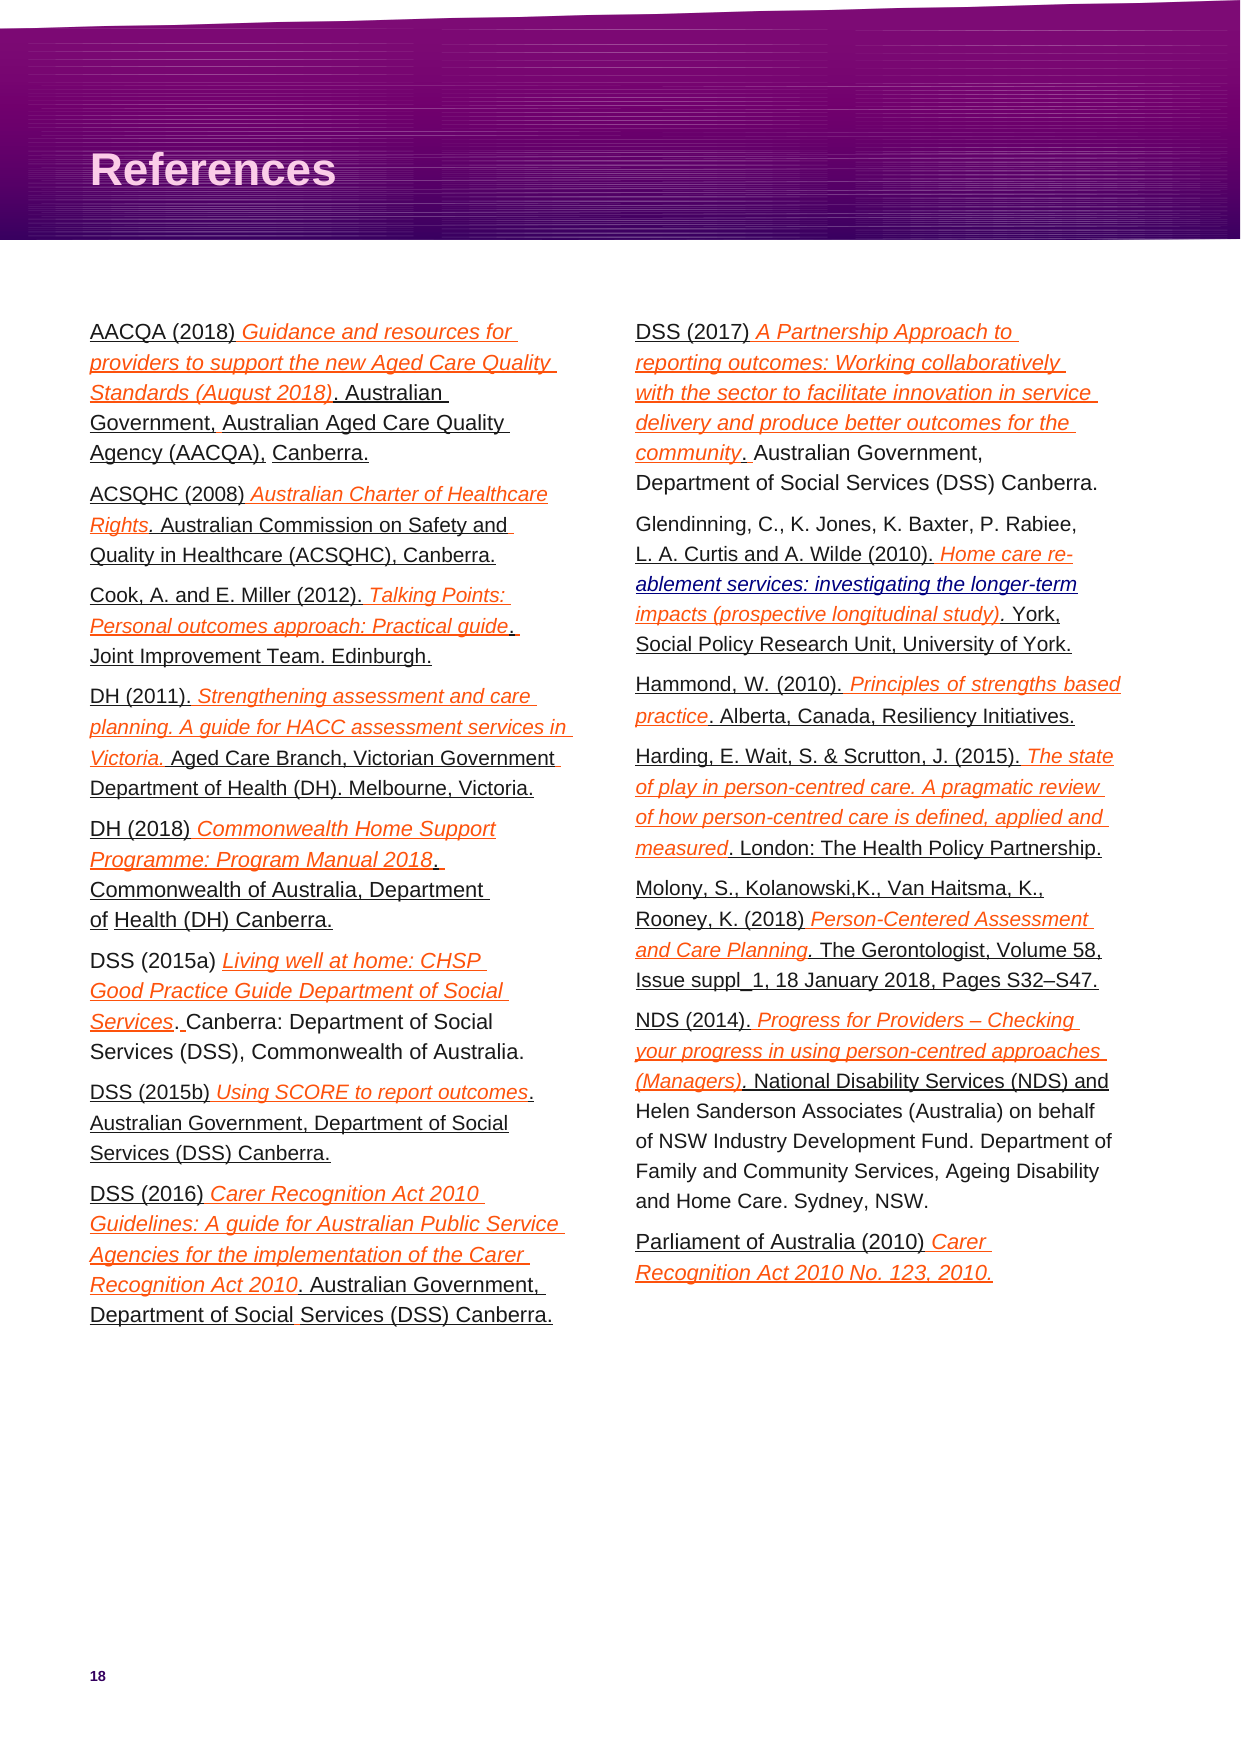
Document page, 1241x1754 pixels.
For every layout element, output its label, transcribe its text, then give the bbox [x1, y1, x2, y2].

text DH (2011). Strengthening assessment and care planning. A guide for HACC assessment services in Victoria. Aged Care Branch, Victorian Government Department of Health (DH). Melbourne, Victoria. [89, 684, 573, 736]
text ACSQHC (2008) Australian Charter of Healthcare Rights. Australian Commission on Safety and Quality in Healthcare (ACSQHC), Canberra. [89, 482, 550, 567]
text DH (2018) Commonwealth Home Support Programme: Program Manual 2018. Commonwealth of Australia, Department of Health (DH) Canberra. [89, 816, 496, 838]
text NDS (2014). Progress for Providers – Checking your progress in using person-centred approaches (Managers). National Disability Services (NDS) and Helen Sanderson Associates (Australia) on behalf of NSW Industry Development Fund. Department of Family and Community Services, Ageing Disability and Home Care. Sydney, NSW. [635, 1008, 1112, 1213]
text Cook, A. and E. Miller (2012). Talking Points: Personal outcomes approach: Practical guide. Joint Improvement Team. Edinburgh. [89, 583, 525, 668]
text DSS (2015b) Using SCORE to report outcomes. Australian Government, Department of Social Services (DSS) Canberra. [89, 1080, 542, 1165]
text DSS (2016) Carer Recognition Act 2010 Guidelines: A guide for Australian Public Service Agencies for the implementation of the Carer Recognition Act 2010. Australian Government, Department of Social Services (DSS) Canberra. [89, 1181, 575, 1327]
text DH (2011). Strengthening assessment and care planning. A guide for HACC assessment services in Victoria. Aged Care Branch, Victorian Government Department of Health (DH). Melbourne, Victoria. [89, 737, 573, 800]
text AACQA (2018) Guidance and resources for providers to support the new Aged Care Quality Standards (August 2018). Australian Government, Australian Aged Care Quality Agency (AACQA), Canberra. [89, 319, 558, 465]
text DSS (2017) A Partnership Approach to reporting outcomes: Working collaboratively with the sector to facilitate innovation in service delivery and produce better outcomes for the community. Australian Government, Department of Social Services (DSS) Canberra. [635, 319, 1102, 496]
text Hammond, W. (2010). Principles of strengths based practice. Alberta, Canada, Resiliency Initiatives. [635, 672, 1121, 693]
text Hammond, W. (2010). Principles of strengths based practice. Alberta, Canada, Resiliency Initiatives. [635, 694, 1121, 728]
text Molony, S., Kolanowski,K., Van Haitsma, K., Rooney, K. (2018) Person-Centered Assessment and Care Planning. The Gerontologist, Volume 58, Issue suppl_1, 18 January 2018, Pages S32–S47. [635, 876, 1106, 992]
picture [0, 0, 1241, 240]
text DH (2018) Commonwealth Home Support Programme: Program Manual 2018. Commonwealth of Australia, Department of Health (DH) Canberra. [89, 839, 496, 932]
text Harding, E. Wait, S. & Scrutton, J. (2015). The state of play in person-centred care. A pragmatic review of how person-centred care is defined, applied and measured. London: The Health Policy Partnership. [635, 744, 1119, 860]
text Parliament of Australia (2010) Carer Recognition Act 2010 No. 123, 2010. [635, 1229, 1085, 1285]
text DSS (2015a) Living well at home: CHSP Good Practice Guide Department of Social Services. Canberra: Department of Social Services (DSS), Commonwealth of Australia. [89, 948, 537, 1064]
text 18 [89, 1668, 1121, 1684]
text Glendinning, C., K. Jones, K. Baxter, P. Rabiee, L. A. Curtis and A. Wilde (2010). Home care re-ablement services: investigating the longer-term impacts (prospective longitudinal study). York, Social Policy Research Unit, University of York. [635, 512, 1083, 656]
text References [89, 143, 1121, 196]
